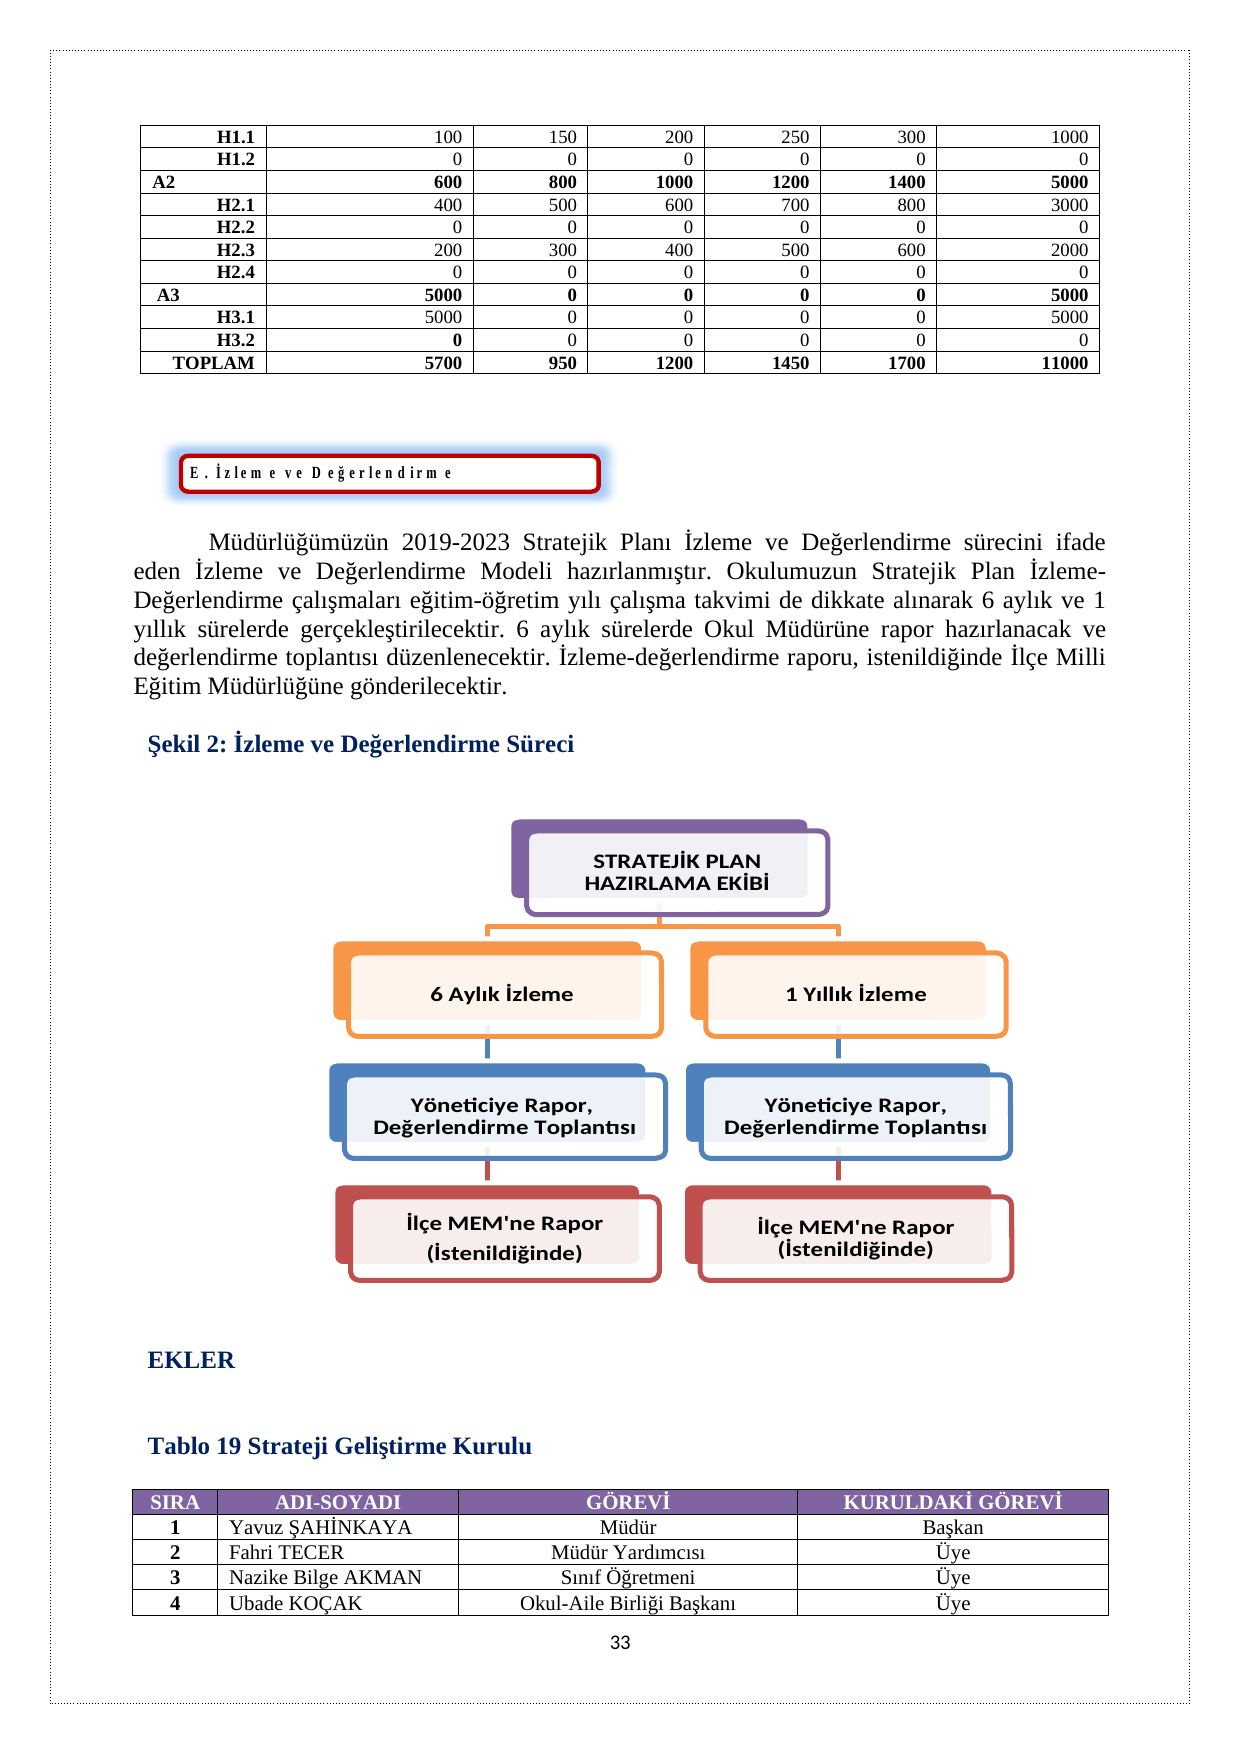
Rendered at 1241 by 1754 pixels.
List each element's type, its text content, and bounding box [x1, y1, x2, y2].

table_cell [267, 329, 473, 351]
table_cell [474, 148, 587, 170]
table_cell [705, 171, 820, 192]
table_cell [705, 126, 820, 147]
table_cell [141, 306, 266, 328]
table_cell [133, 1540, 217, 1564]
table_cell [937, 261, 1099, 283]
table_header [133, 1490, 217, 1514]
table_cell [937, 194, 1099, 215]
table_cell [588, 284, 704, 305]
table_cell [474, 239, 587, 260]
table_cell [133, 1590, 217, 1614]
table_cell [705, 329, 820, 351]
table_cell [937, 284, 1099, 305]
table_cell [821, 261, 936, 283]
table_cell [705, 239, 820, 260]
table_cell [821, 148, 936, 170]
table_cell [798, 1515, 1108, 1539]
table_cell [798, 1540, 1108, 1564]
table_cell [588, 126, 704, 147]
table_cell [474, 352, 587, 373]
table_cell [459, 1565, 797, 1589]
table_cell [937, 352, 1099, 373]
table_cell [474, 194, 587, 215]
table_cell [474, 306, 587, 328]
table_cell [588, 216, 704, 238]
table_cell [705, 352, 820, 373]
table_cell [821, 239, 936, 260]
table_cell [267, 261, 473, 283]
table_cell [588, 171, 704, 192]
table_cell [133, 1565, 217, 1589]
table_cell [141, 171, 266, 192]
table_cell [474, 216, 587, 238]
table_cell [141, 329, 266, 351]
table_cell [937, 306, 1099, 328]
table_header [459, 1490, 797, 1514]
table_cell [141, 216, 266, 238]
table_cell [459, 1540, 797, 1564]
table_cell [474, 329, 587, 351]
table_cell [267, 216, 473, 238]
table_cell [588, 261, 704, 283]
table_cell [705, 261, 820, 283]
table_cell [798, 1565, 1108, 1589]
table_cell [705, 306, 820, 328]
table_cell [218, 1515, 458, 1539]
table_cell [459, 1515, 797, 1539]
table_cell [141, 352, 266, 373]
subtitle EKLER [147, 1345, 1107, 1374]
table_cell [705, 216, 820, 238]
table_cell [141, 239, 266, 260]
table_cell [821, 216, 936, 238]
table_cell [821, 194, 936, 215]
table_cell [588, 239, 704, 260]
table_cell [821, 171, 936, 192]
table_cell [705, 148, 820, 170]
subtitle Şekil 2: İzleme ve Değerlendirme Süreci [147, 729, 1107, 758]
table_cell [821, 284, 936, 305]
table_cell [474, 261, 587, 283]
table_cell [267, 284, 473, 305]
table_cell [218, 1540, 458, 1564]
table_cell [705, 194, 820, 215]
subtitle Tablo 19 Strateji Geliştirme Kurulu [147, 1431, 1107, 1460]
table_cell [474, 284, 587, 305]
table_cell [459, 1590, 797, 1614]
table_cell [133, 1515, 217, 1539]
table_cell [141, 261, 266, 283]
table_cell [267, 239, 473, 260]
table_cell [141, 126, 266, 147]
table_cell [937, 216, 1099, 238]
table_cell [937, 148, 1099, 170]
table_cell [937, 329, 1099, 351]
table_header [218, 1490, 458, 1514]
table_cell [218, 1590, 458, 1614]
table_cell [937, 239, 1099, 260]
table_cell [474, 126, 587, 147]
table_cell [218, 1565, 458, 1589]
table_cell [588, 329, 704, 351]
text Müdürlüğümüzün 2019-2023 Stratejik Planı İzleme ve Değerlendirme sürecini ifade eden İzleme ve Değerlendirme Modeli hazırlanmıştır. Okulumuzun Stratejik Plan İzleme-Değerlendirme çalışmaları eğitim-öğretim yılı çalışma takvimi de dikkate alınarak 6 aylık ve 1 yıllık sürelerde gerçekleştirilecektir. 6 aylık sürelerde Okul Müdürüne rapor hazırlanacak ve değerlendirme toplantısı düzenlenecektir. İzleme-değerlendirme raporu, istenildiğinde İlçe Milli Eğitim Müdürlüğüne gönderilecektir. [133, 527, 1107, 700]
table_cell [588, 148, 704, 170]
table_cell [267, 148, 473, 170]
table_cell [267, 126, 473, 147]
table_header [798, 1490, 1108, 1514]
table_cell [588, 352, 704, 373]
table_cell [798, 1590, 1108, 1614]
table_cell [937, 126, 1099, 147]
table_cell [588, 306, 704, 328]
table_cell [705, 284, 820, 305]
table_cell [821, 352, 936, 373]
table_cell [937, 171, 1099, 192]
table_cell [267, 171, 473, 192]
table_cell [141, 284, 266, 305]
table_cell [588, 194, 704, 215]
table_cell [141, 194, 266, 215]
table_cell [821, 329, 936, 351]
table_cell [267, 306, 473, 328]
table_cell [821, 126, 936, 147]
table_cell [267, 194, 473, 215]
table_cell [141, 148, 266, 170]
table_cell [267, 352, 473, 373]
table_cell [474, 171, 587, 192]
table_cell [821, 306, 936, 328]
